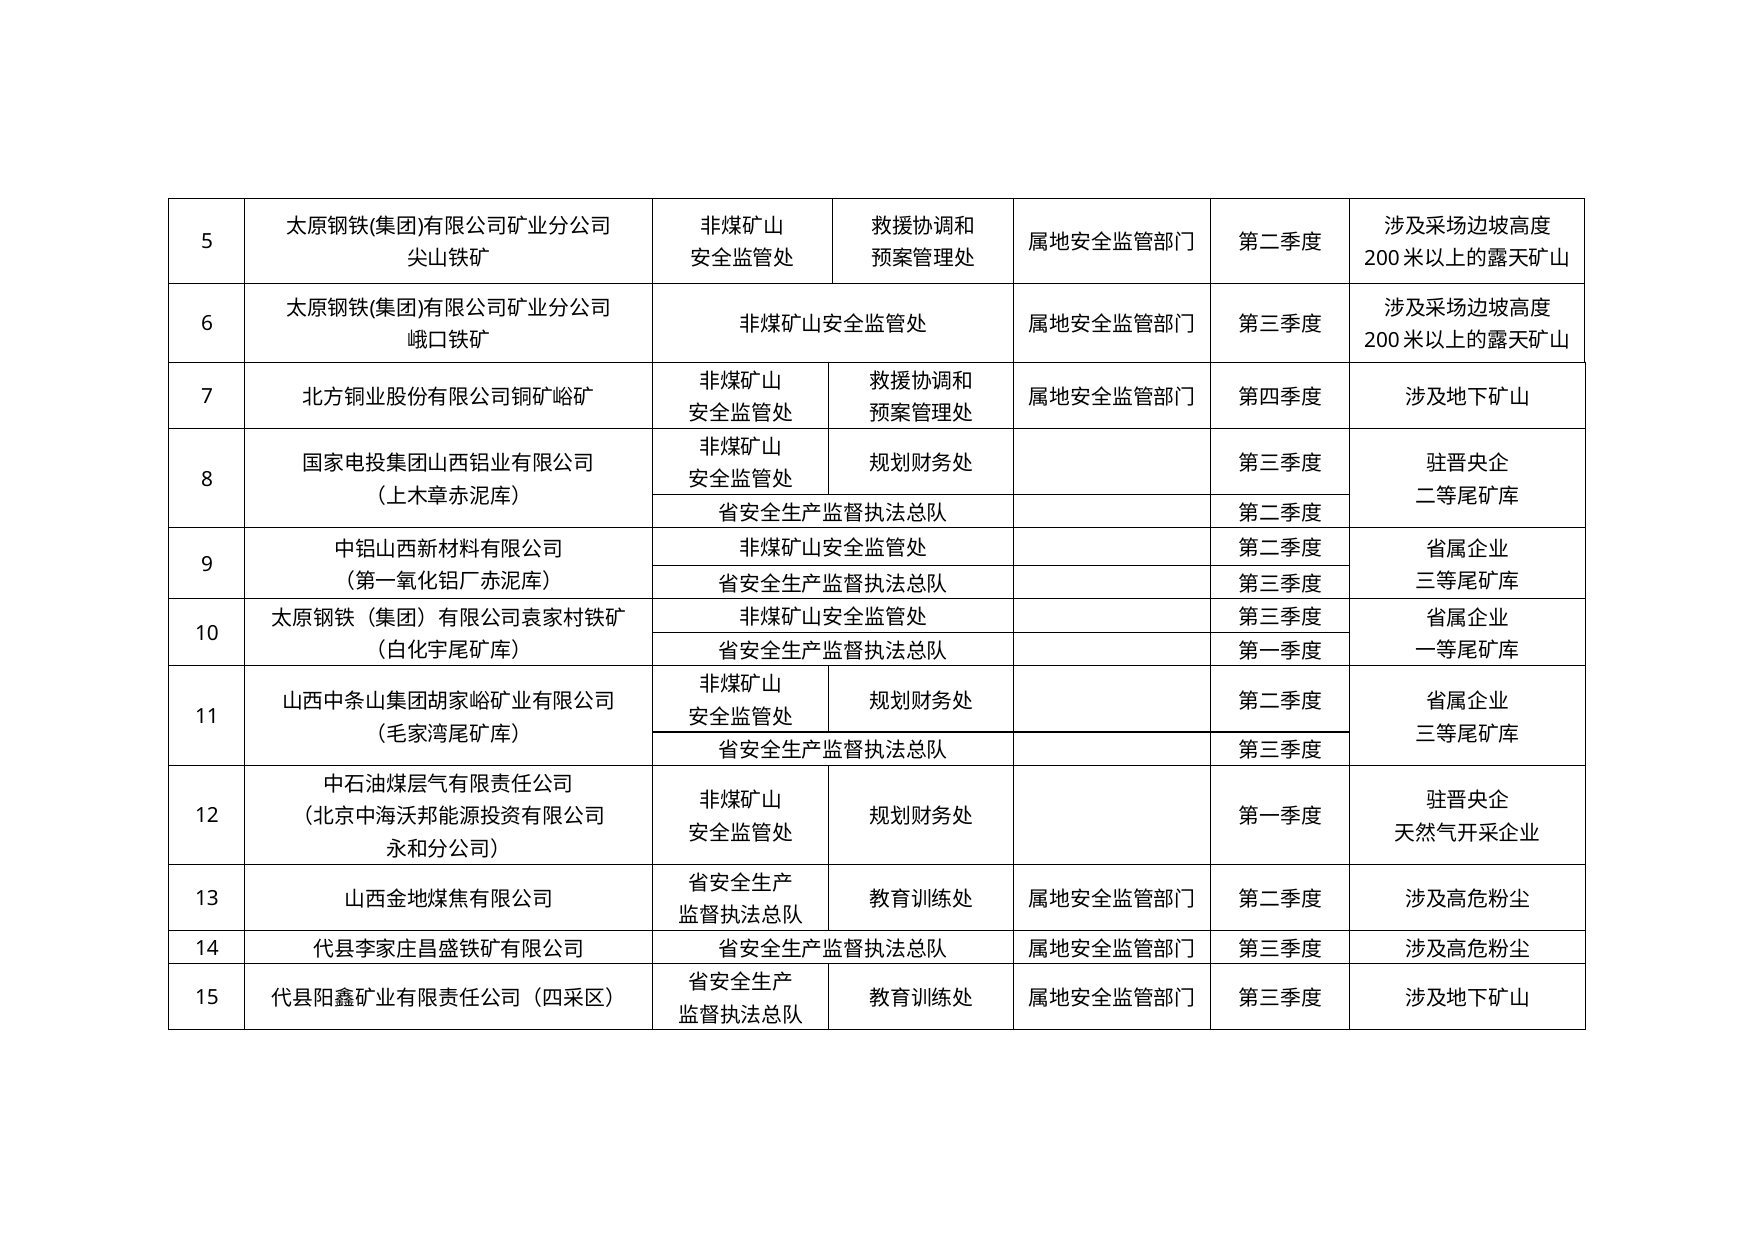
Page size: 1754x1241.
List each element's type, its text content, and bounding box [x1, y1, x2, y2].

table_cell 第二季度 [1211, 528, 1349, 565]
table_cell 省安全生产监督执法总队 [653, 931, 1013, 963]
table_cell 规划财务处 [829, 666, 1013, 731]
table_cell 教育训练处 [829, 964, 1013, 1029]
table_cell [1014, 566, 1210, 598]
table_cell 14 [169, 931, 244, 963]
table_cell 第四季度 [1211, 363, 1349, 428]
table_cell 第三季度 [1211, 931, 1349, 963]
table_cell 省安全生产 监督执法总队 [653, 865, 828, 929]
table_cell 省属企业 三等尾矿库 [1350, 528, 1585, 598]
table_cell 山西中条山集团胡家峪矿业有限公司 （毛家湾尾矿库） [245, 666, 652, 765]
table_cell [1014, 495, 1210, 527]
table_cell 属地安全监管部门 [1014, 199, 1210, 282]
table_cell 涉及地下矿山 [1350, 964, 1585, 1029]
table_cell 太原钢铁(集团)有限公司矿业分公司 峨口铁矿 [245, 284, 652, 362]
table_cell 第三季度 [1211, 964, 1349, 1029]
table_cell 涉及地下矿山 [1350, 363, 1585, 428]
table_cell 国家电投集团山西铝业有限公司 （上木章赤泥库） [245, 429, 652, 527]
table_cell 第三季度 [1211, 566, 1349, 598]
table_cell 非煤矿山 安全监管处 [653, 199, 832, 282]
table_cell 8 [169, 429, 244, 527]
table_cell 省属企业 一等尾矿库 [1350, 599, 1585, 665]
table_cell 涉及高危粉尘 [1350, 865, 1585, 929]
table_cell 涉及高危粉尘 [1350, 931, 1585, 963]
table_cell [1014, 766, 1210, 863]
table_cell 省安全生产监督执法总队 [653, 733, 1013, 765]
table_cell 太原钢铁（集团）有限公司袁家村铁矿 （白化宇尾矿库） [245, 599, 652, 665]
table_cell 第一季度 [1211, 633, 1349, 665]
table_cell 第三季度 [1211, 599, 1349, 632]
table_cell 涉及采场边坡高度 200米以上的露天矿山 [1350, 284, 1584, 362]
table_cell 驻晋央企 二等尾矿库 [1350, 429, 1585, 527]
table_cell 10 [169, 599, 244, 665]
table_cell 6 [169, 284, 244, 362]
table_cell 属地安全监管部门 [1014, 363, 1210, 428]
table_cell 5 [169, 199, 244, 282]
table_cell 省安全生产 监督执法总队 [653, 964, 828, 1029]
table_cell 救援协调和 预案管理处 [833, 199, 1013, 282]
table_cell 7 [169, 363, 244, 428]
table_cell 第三季度 [1211, 429, 1349, 494]
table_cell 省安全生产监督执法总队 [653, 633, 1013, 665]
table_cell 第二季度 [1211, 865, 1349, 929]
table_cell 中铝山西新材料有限公司 （第一氧化铝厂赤泥库） [245, 528, 652, 598]
table_cell 中石油煤层气有限责任公司 （北京中海沃邦能源投资有限公司 永和分公司） [245, 766, 652, 863]
table_cell [1014, 666, 1210, 731]
table_cell 属地安全监管部门 [1014, 964, 1210, 1029]
table_cell 山西金地煤焦有限公司 [245, 865, 652, 929]
table_cell 属地安全监管部门 [1014, 865, 1210, 929]
table_cell 第二季度 [1211, 495, 1349, 527]
table_cell [1014, 599, 1210, 632]
table_cell 第一季度 [1211, 766, 1349, 863]
table_cell 非煤矿山安全监管处 [653, 284, 1013, 362]
table_cell 非煤矿山 安全监管处 [653, 363, 828, 428]
table_cell 非煤矿山 安全监管处 [653, 666, 828, 731]
table_cell 属地安全监管部门 [1014, 931, 1210, 963]
table_cell [1014, 528, 1210, 565]
table_cell 北方铜业股份有限公司铜矿峪矿 [245, 363, 652, 428]
table_cell 教育训练处 [829, 865, 1013, 929]
table_cell 涉及采场边坡高度 200米以上的露天矿山 [1350, 199, 1584, 282]
table_cell [1014, 429, 1210, 494]
table_cell 第二季度 [1211, 199, 1349, 282]
table_cell 代县阳鑫矿业有限责任公司（四采区） [245, 964, 652, 1029]
table_cell 12 [169, 766, 244, 863]
table_cell 非煤矿山 安全监管处 [653, 766, 828, 863]
table_cell 省安全生产监督执法总队 [653, 566, 1013, 598]
table_cell 11 [169, 666, 244, 765]
table_cell 太原钢铁(集团)有限公司矿业分公司 尖山铁矿 [245, 199, 652, 282]
table_cell 第二季度 [1211, 666, 1349, 731]
table_cell 驻晋央企 天然气开采企业 [1350, 766, 1585, 863]
table_cell 救援协调和 预案管理处 [829, 363, 1013, 428]
table_cell 省属企业 三等尾矿库 [1350, 666, 1585, 765]
table_cell 规划财务处 [829, 429, 1013, 494]
table_cell 9 [169, 528, 244, 598]
table_cell 第三季度 [1211, 733, 1349, 765]
table_cell [1014, 733, 1210, 765]
table_cell 非煤矿山安全监管处 [653, 599, 1013, 632]
table_cell 13 [169, 865, 244, 929]
table_cell 属地安全监管部门 [1014, 284, 1210, 362]
table_cell 第三季度 [1211, 284, 1349, 362]
table_cell 15 [169, 964, 244, 1029]
table_cell 非煤矿山 安全监管处 [653, 429, 828, 494]
table_cell 规划财务处 [829, 766, 1013, 863]
table_cell [1014, 633, 1210, 665]
table_cell 非煤矿山安全监管处 [653, 528, 1013, 565]
table_cell 代县李家庄昌盛铁矿有限公司 [245, 931, 652, 963]
table_cell 省安全生产监督执法总队 [653, 495, 1013, 527]
